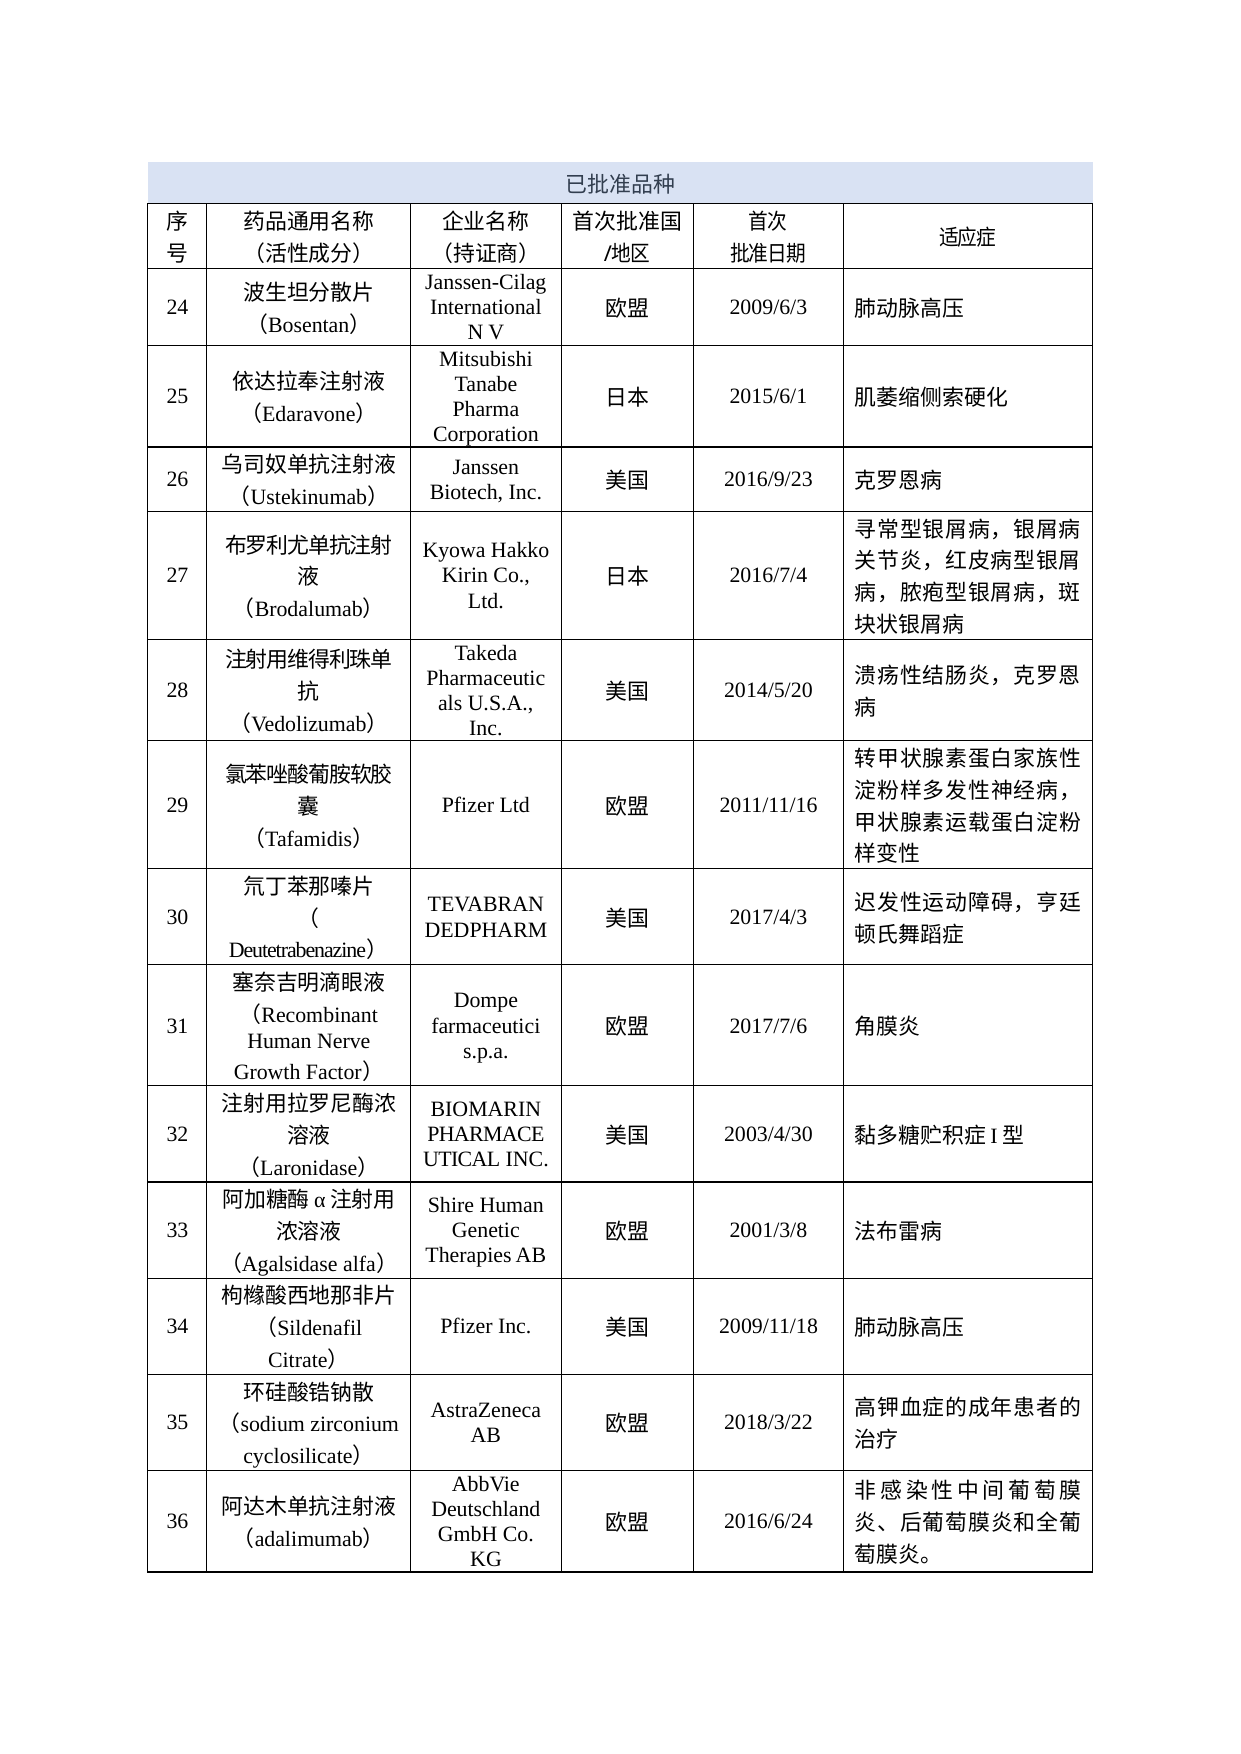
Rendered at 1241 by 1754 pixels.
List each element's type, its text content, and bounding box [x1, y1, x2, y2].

table_cell 2016/9/23 [694, 448, 843, 511]
table_cell 2015/6/1 [694, 346, 843, 446]
table_cell 欧盟 [562, 1375, 693, 1469]
table_cell 日本 [562, 346, 693, 446]
table_cell 美国 [562, 640, 693, 740]
table_cell 美国 [562, 1086, 693, 1181]
table_cell 首次批准国/地区 [562, 204, 693, 268]
table_cell Janssen Biotech, Inc. [411, 448, 561, 511]
table_cell 非感染性中间葡萄膜炎、后葡萄膜炎和全葡萄膜炎。 [844, 1471, 1092, 1571]
table_cell Mitsubishi Tanabe Pharma Corporation [411, 346, 561, 446]
table_cell 肺动脉高压 [844, 269, 1092, 344]
table_cell 2009/11/18 [694, 1279, 843, 1373]
table_cell 肺动脉高压 [844, 1279, 1092, 1373]
table_cell 氘丁苯那嗪片 （Deutetrabenazine） [207, 869, 410, 964]
table_cell 28 [148, 640, 206, 740]
table_cell 欧盟 [562, 741, 693, 868]
table_cell 2014/5/20 [694, 640, 843, 740]
table_cell 2017/7/6 [694, 965, 843, 1085]
table_cell AbbVie Deutschland GmbH Co. KG [411, 1471, 561, 1571]
table_cell 环硅酸锆钠散 （sodium zirconium cyclosilicate） [207, 1375, 410, 1469]
table_header 已批准品种 [148, 162, 1093, 203]
table_cell 法布雷病 [844, 1183, 1092, 1277]
table_cell 2018/3/22 [694, 1375, 843, 1469]
table_cell 2016/6/24 [694, 1471, 843, 1571]
table_cell 2017/4/3 [694, 869, 843, 964]
table_cell Dompe farmaceutici s.p.a. [411, 965, 561, 1085]
table_cell 欧盟 [562, 269, 693, 344]
table_cell 33 [148, 1183, 206, 1277]
table_cell Janssen-Cilag International N V [411, 269, 561, 344]
table_cell 枸橼酸西地那非片（Sildenafil Citrate） [207, 1279, 410, 1373]
table_cell 布罗利尤单抗注射液 （Brodalumab） [207, 512, 410, 638]
table_cell 乌司奴单抗注射液 （Ustekinumab） [207, 448, 410, 511]
table_cell 美国 [562, 1279, 693, 1373]
table_cell 溃疡性结肠炎，克罗恩病 [844, 640, 1092, 740]
table_cell AstraZeneca AB [411, 1375, 561, 1469]
table_cell 肌萎缩侧索硬化 [844, 346, 1092, 446]
table_cell 34 [148, 1279, 206, 1373]
table_cell 30 [148, 869, 206, 964]
table_cell 欧盟 [562, 1183, 693, 1277]
table_cell 阿达木单抗注射液（adalimumab） [207, 1471, 410, 1571]
table_cell 角膜炎 [844, 965, 1092, 1085]
table_cell 欧盟 [562, 965, 693, 1085]
table_cell Shire Human Genetic Therapies AB [411, 1183, 561, 1277]
table_cell 美国 [562, 869, 693, 964]
table_cell Pfizer Ltd [411, 741, 561, 868]
table_cell 26 [148, 448, 206, 511]
table_cell BIOMARIN PHARMACEUTICAL INC. [411, 1086, 561, 1181]
table_cell 2003/4/30 [694, 1086, 843, 1181]
table_cell 适应症 [844, 204, 1092, 268]
table_cell 黏多糖贮积症I型 [844, 1086, 1092, 1181]
table_cell 注射用拉罗尼酶浓溶液 （Laronidase） [207, 1086, 410, 1181]
table_cell 2009/6/3 [694, 269, 843, 344]
table_cell 35 [148, 1375, 206, 1469]
table_cell 29 [148, 741, 206, 868]
table_cell 序号 [148, 204, 206, 268]
table_cell 企业名称 （持证商） [411, 204, 561, 268]
table_cell 2011/11/16 [694, 741, 843, 868]
table_cell Pfizer Inc. [411, 1279, 561, 1373]
table_cell 27 [148, 512, 206, 638]
table_cell 波生坦分散片 （Bosentan） [207, 269, 410, 344]
table_cell 欧盟 [562, 1471, 693, 1571]
table_cell 2001/3/8 [694, 1183, 843, 1277]
table_cell 首次 批准日期 [694, 204, 843, 268]
table_cell Kyowa Hakko Kirin Co., Ltd. [411, 512, 561, 638]
table_cell 高钾血症的成年患者的治疗 [844, 1375, 1092, 1469]
table_cell 药品通用名称 （活性成分） [207, 204, 410, 268]
table_cell 美国 [562, 448, 693, 511]
table_cell 转甲状腺素蛋白家族性淀粉样多发性神经病，甲状腺素运载蛋白淀粉样变性 [844, 741, 1092, 868]
table_cell 迟发性运动障碍，亨廷顿氏舞蹈症 [844, 869, 1092, 964]
table_cell Takeda Pharmaceuticals U.S.A., Inc. [411, 640, 561, 740]
table_cell 依达拉奉注射液 （Edaravone） [207, 346, 410, 446]
table_cell 24 [148, 269, 206, 344]
table_cell TEVABRANDEDPHARM [411, 869, 561, 964]
table_cell 2016/7/4 [694, 512, 843, 638]
table_cell 塞奈吉明滴眼液（Recombinant Human Nerve Growth Factor） [207, 965, 410, 1085]
table_cell 寻常型银屑病，银屑病关节炎，红皮病型银屑病，脓疱型银屑病，斑块状银屑病 [844, 512, 1092, 638]
table_cell 25 [148, 346, 206, 446]
table_cell 32 [148, 1086, 206, 1181]
table_cell 阿加糖酶α注射用浓溶液 （Agalsidase alfa） [207, 1183, 410, 1277]
table_cell 注射用维得利珠单抗 （Vedolizumab） [207, 640, 410, 740]
table_cell 克罗恩病 [844, 448, 1092, 511]
table_cell 日本 [562, 512, 693, 638]
table_cell 31 [148, 965, 206, 1085]
table_cell 36 [148, 1471, 206, 1571]
table_cell 氯苯唑酸葡胺软胶囊 （Tafamidis） [207, 741, 410, 868]
